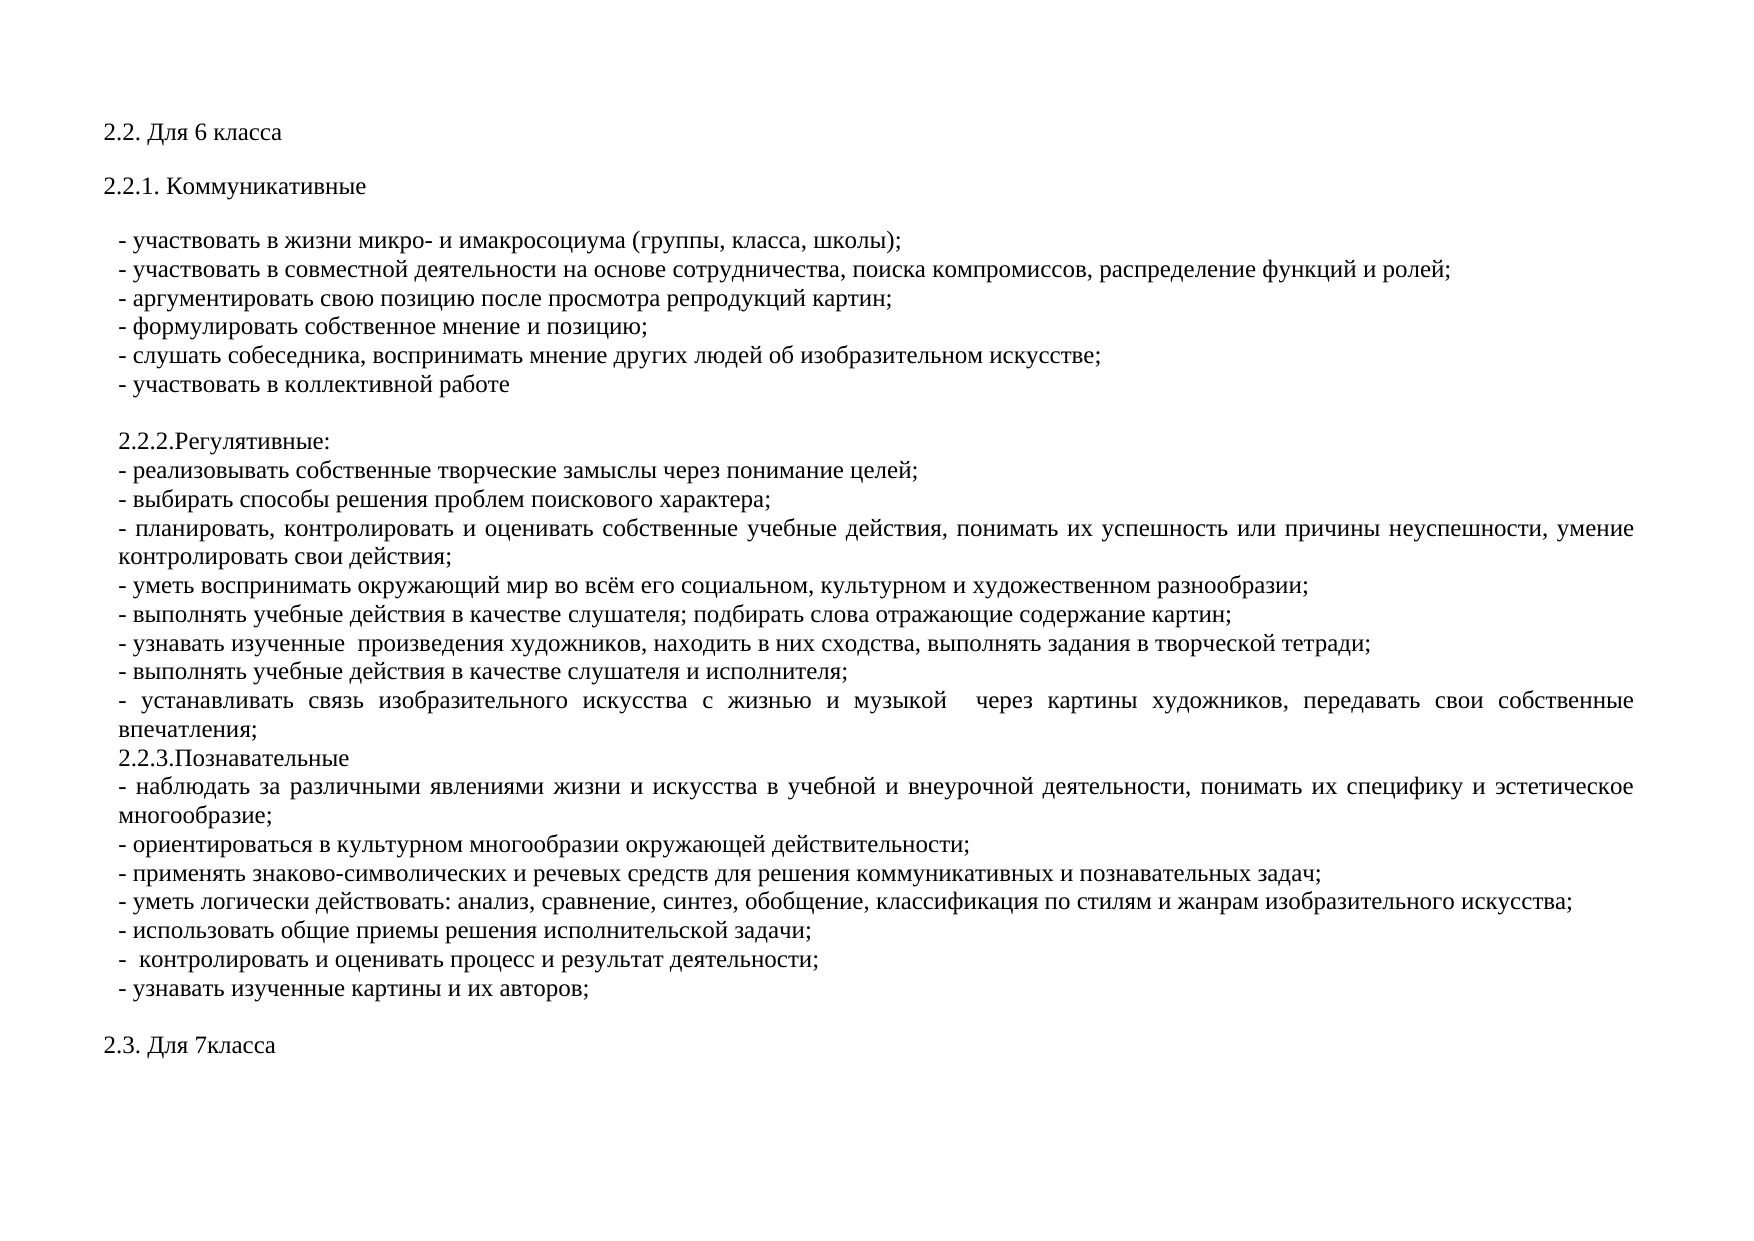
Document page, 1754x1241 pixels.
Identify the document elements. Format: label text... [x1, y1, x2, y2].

text - узнавать изученные картины и их авторов; [118, 973, 1636, 1001]
text 2.2.1. Коммуникативные [103, 171, 1636, 200]
text 2.2.3.Познавательные [118, 743, 1636, 771]
text - слушать собеседника, воспринимать мнение других людей об изобразительном искусстве; [118, 340, 1636, 369]
text - ориентироваться в культурном многообразии окружающей действительности; [118, 829, 1636, 858]
text 2.2.2.Регулятивные: [118, 426, 1636, 455]
text - выполнять учебные действия в качестве слушателя; подбирать слова отражающие содержание картин; [118, 599, 1636, 628]
text - узнавать изученные произведения художников, находить в них сходства, выполнять задания в творческой тетради; [118, 628, 1636, 656]
text - участвовать в коллективной работе [118, 369, 1636, 398]
text - применять знаково-символических и речевых средств для решения коммуникативных и познавательных задач; [118, 858, 1636, 886]
text - контролировать и оценивать процесс и результат деятельности; [118, 944, 1636, 973]
text - выбирать способы решения проблем поискового характера; [118, 484, 1636, 513]
text - выполнять учебные действия в качестве слушателя и исполнителя; [118, 656, 1636, 685]
text - участвовать в совместной деятельности на основе сотрудничества, поиска компромиссов, распределение функций и ролей; [118, 254, 1636, 283]
text 2.3. Для 7класса [103, 1030, 1636, 1059]
text - использовать общие приемы решения исполнительской задачи; [118, 915, 1636, 944]
text - реализовывать собственные творческие замыслы через понимание целей; [118, 455, 1636, 484]
text - уметь логически действовать: анализ, сравнение, синтез, обобщение, классификация по стилям и жанрам изобразительного искусства; [118, 886, 1636, 915]
text - наблюдать за различными явлениями жизни и искусства в учебной и внеурочной деятельности, понимать их специфику и эстетическое многообразие; [118, 771, 1636, 829]
text - уметь воспринимать окружающий мир во всём его социальном, культурном и художественном разнообразии; [118, 570, 1636, 599]
text - формулировать собственное мнение и позицию; [118, 311, 1636, 340]
text - аргументировать свою позицию после просмотра репродукций картин; [118, 283, 1636, 311]
text - участвовать в жизни микро- и имакросоциума (группы, класса, школы); [118, 225, 1636, 254]
text - планировать, контролировать и оценивать собственные учебные действия, понимать их успешность или причины неуспешности, умение контролировать свои действия; [118, 513, 1636, 570]
text 2.2. Для 6 класса [103, 117, 1636, 146]
text - устанавливать связь изобразительного искусства с жизнью и музыкой через картины художников, передавать свои собственные впечатления; [118, 685, 1636, 743]
